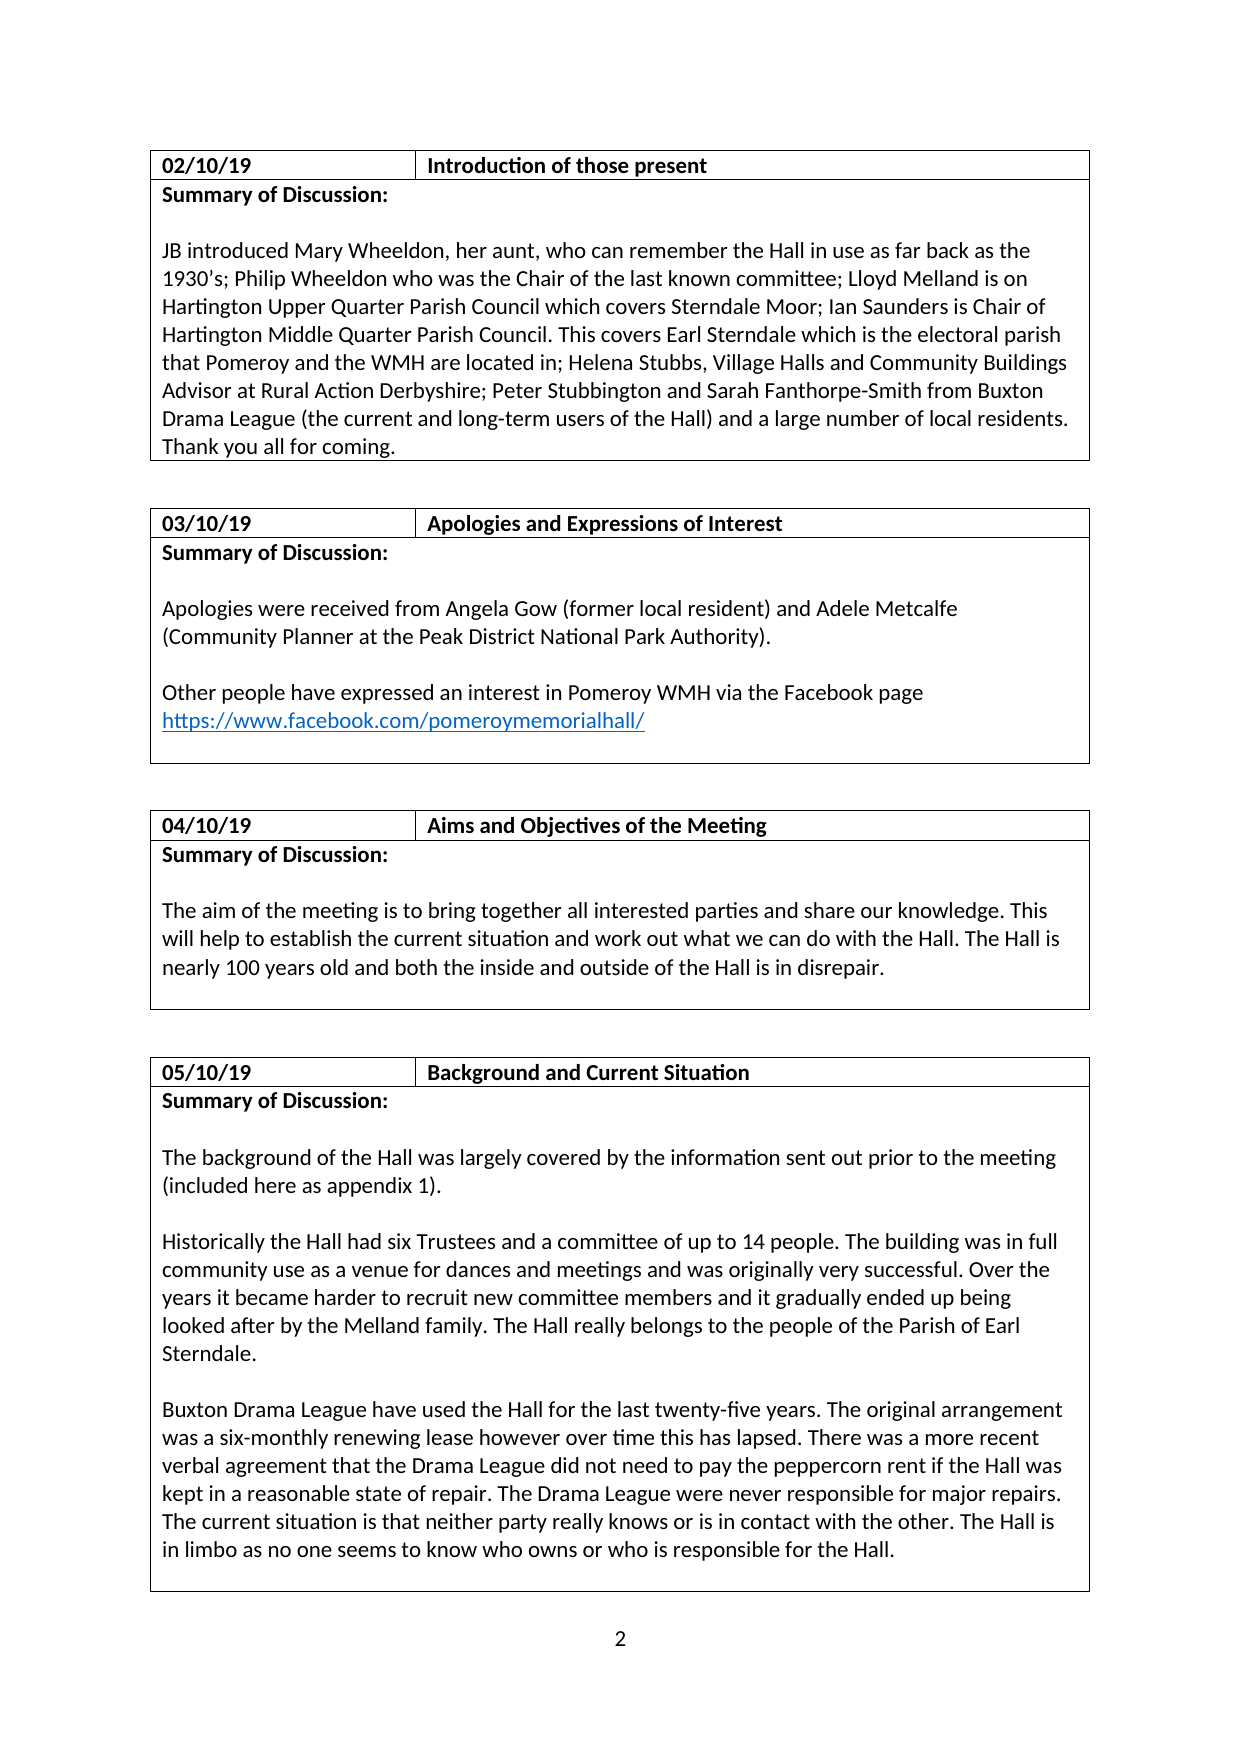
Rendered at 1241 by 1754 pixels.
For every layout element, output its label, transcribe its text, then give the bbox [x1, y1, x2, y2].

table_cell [151, 1087, 1089, 1591]
table_header Introduction of those present [416, 151, 1089, 179]
table_header Apologies and Expressions of Interest [416, 509, 1089, 537]
table_header 02/10/19 [151, 151, 415, 179]
table_header Aims and Objectives of the Meeting [416, 811, 1089, 839]
table_cell Summary of Discussion: JB introduced Mary Wheeldon, her aunt, who can remember the Hall in use as far back as the 1930’s; Philip Wheeldon who was the Chair of the last known committee; Lloyd Melland is on Hartington Upper Quarter Parish Council which covers Sterndale Moor; Ian Saunders is Chair of Hartington Middle Quarter Parish Council. This covers Earl Sterndale which is the electoral parish that Pomeroy and the WMH are located in; Helena Stubbs, Village Halls and Community Buildings Advisor at Rural Action Derbyshire; Peter Stubbington and Sarah Fanthorpe-Smith from Buxton Drama League (the current and long-term users of the Hall) and a large number of local residents. Thank you all for coming. [151, 180, 1089, 460]
table_header 05/10/19 [151, 1058, 415, 1086]
table_header Background and Current Situation [416, 1058, 1089, 1086]
table_cell Summary of Discussion: Apologies were received from Angela Gow (former local resident) and Adele Metcalfe (Community Planner at the Peak District National Park Authority). Other people have expressed an interest in Pomeroy WMH via the Facebook page https://www.facebook.com/pomeroymemorialhall/ [151, 538, 1089, 762]
table_header 04/10/19 [151, 811, 415, 839]
table_header 03/10/19 [151, 509, 415, 537]
table_cell Summary of Discussion: The aim of the meeting is to bring together all interested parties and share our knowledge. This will help to establish the current situation and work out what we can do with the Hall. The Hall is nearly 100 years old and both the inside and outside of the Hall is in disrepair. [151, 841, 1089, 1009]
